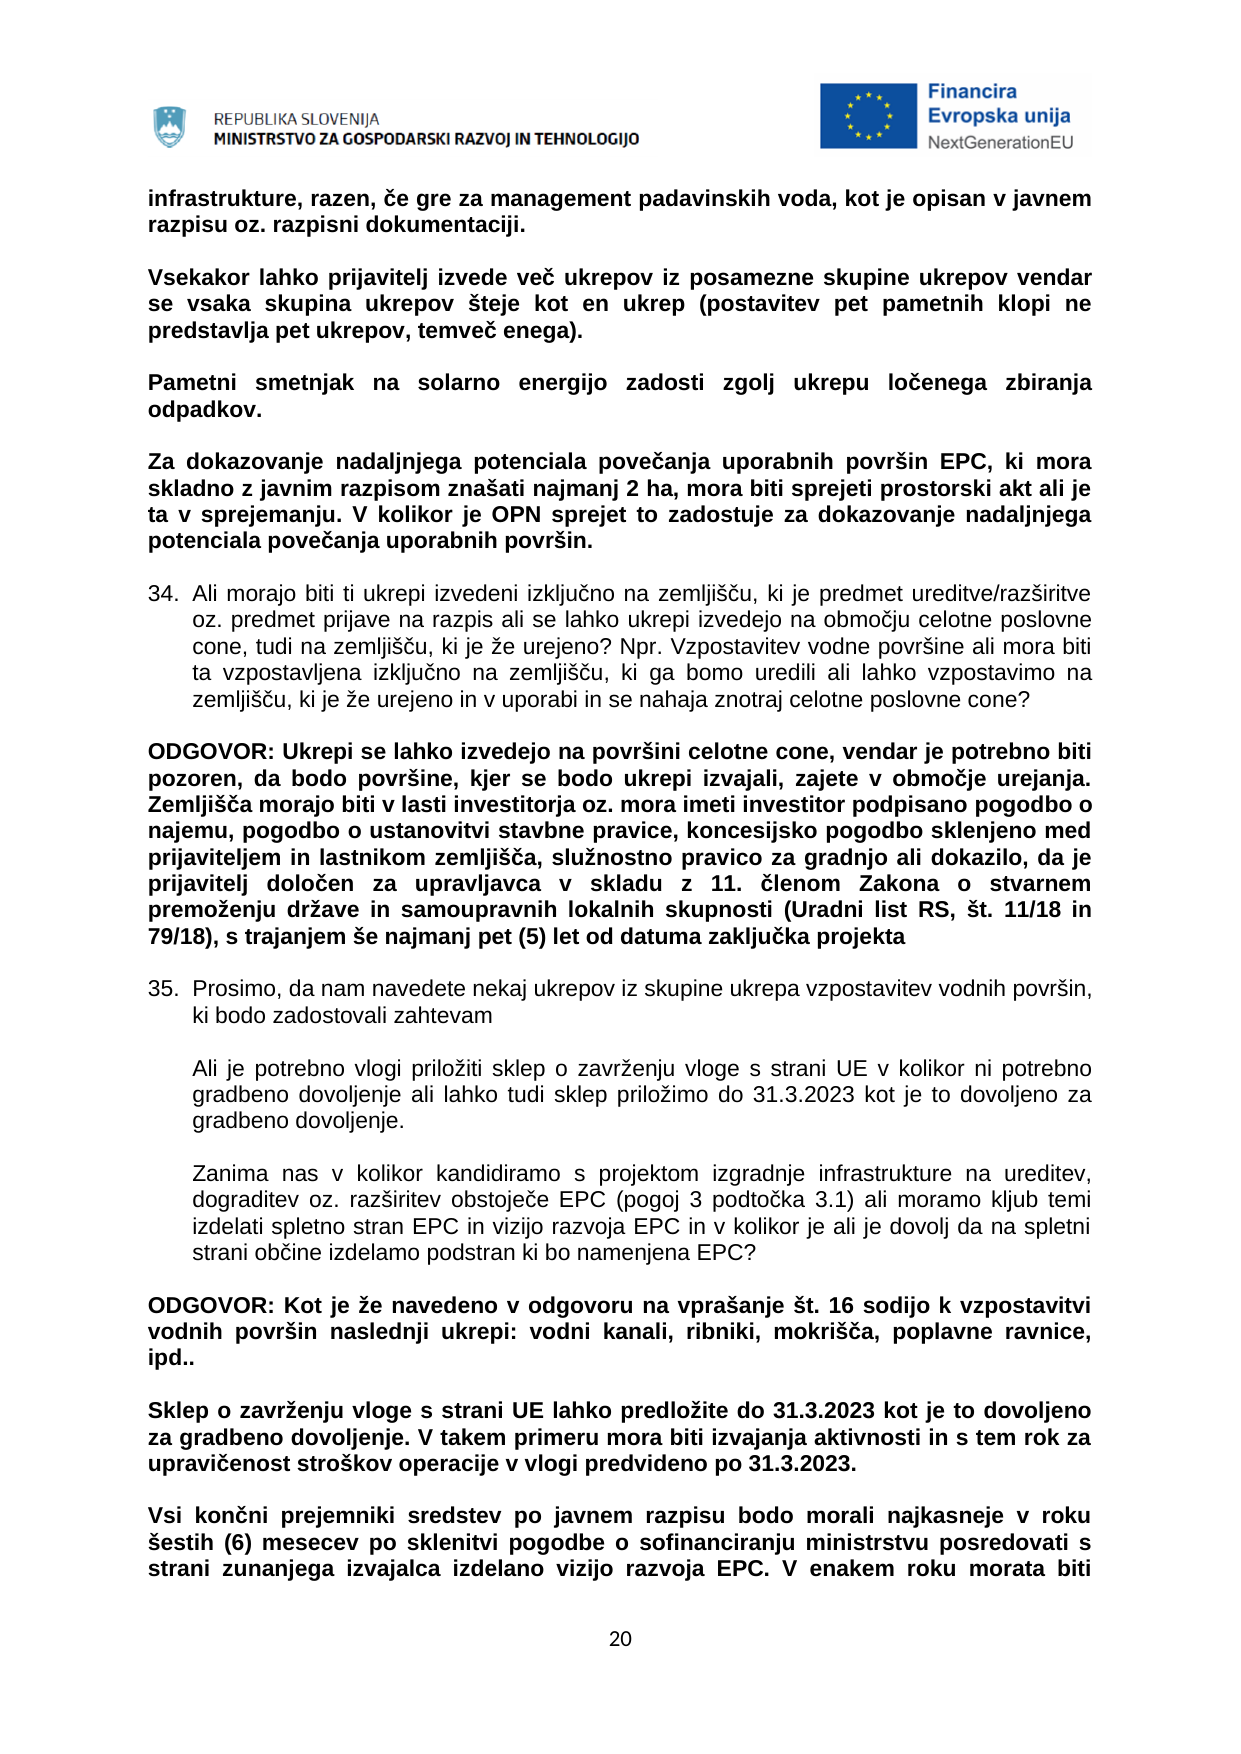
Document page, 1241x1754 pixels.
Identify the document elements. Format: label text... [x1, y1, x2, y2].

picture [147, 99, 659, 157]
text Ali je potrebno vlogi priložiti sklep o zavrženju vloge s strani UE v kolikor ni potrebno gradbeno dovoljenje ali lahko tudi sklep priložimo do 31.3.2023 kot je to dovoljeno za gradbeno dovoljenje. [192, 1054, 1093, 1133]
text ODGOVOR: Ukrepi se lahko izvedejo na površini celotne cone, vendar je potrebno biti pozoren, da bodo površine, kjer se bodo ukrepi izvajali, zajete v območje urejanja. Zemljišča morajo biti v lasti investitorja oz. mora imeti investitor podpisano pogodbo o najemu, pogodbo o ustanovitvi stavbne pravice, koncesijsko pogodbo sklenjeno med prijaviteljem in lastnikom zemljišča, služnostno pravico za gradnjo ali dokazilo, da je prijavitelj določen za upravljavca v skladu z 11. členom Zakona o stvarnem premoženju države in samoupravnih lokalnih skupnosti (Uradni list RS, št. 11/18 in 79/18), s trajanjem še najmanj pet (5) let od datuma zaključka projekta [148, 738, 1093, 949]
text ODGOVOR: Kot je že navedeno v odgovoru na vprašanje št. 16 sodijo k vzpostavitvi vodnih površin naslednji ukrepi: vodni kanali, ribniki, mokrišča, poplavne ravnice, ipd.. [148, 1292, 1093, 1371]
list Ali morajo biti ti ukrepi izvedeni izključno na zemljišču, ki je predmet ureditve/razširitve oz. predmet prijave na razpis ali se lahko ukrepi izvedejo na območju celotne poslovne cone, tudi na zemljišču, ki je že urejeno? Npr. Vzpostavitev vodne površine ali mora biti ta vzpostavljena izključno na zemljišču, ki ga bomo uredili ali lahko vzpostavimo na zemljišču, ki je že urejeno in v uporabi in se nahaja znotraj celotne poslovne cone? [148, 580, 1093, 712]
text Vsekakor lahko prijavitelj izvede več ukrepov iz posamezne skupine ukrepov vendar se vsaka skupina ukrepov šteje kot en ukrep (postavitev pet pametnih klopi ne predstavlja pet ukrepov, temveč enega). [148, 264, 1093, 343]
text Za dokazovanje nadaljnjega potenciala povečanja uporabnih površin EPC, ki mora skladno z javnim razpisom znašati najmanj 2 ha, mora biti sprejeti prostorski akt ali je ta v sprejemanju. V kolikor je OPN sprejet to zadostuje za dokazovanje nadaljnjega potenciala povečanja uporabnih površin. [148, 448, 1093, 554]
picture [813, 73, 1092, 157]
text Zanima nas v kolikor kandidiramo s projektom izgradnje infrastrukture na ureditev, dograditev oz. razširitev obstoječe EPC (pogoj 3 podtočka 3.1) ali moramo kljub temi izdelati spletno stran EPC in vizijo razvoja EPC in v kolikor je ali je dovolj da na spletni strani občine izdelamo podstran ki bo namenjena EPC? [192, 1160, 1093, 1265]
list Prosimo, da nam navedete nekaj ukrepov iz skupine ukrepa vzpostavitev vodnih površin, ki bodo zadostovali zahtevam [148, 975, 1093, 1028]
text Pametni smetnjak na solarno energijo zadosti zgolj ukrepu ločenega zbiranja odpadkov. [148, 369, 1093, 422]
text Sklep o zavrženju vloge s strani UE lahko predložite do 31.3.2023 kot je to dovoljeno za gradbeno dovoljenje. V takem primeru mora biti izvajanja aktivnosti in s tem rok za upravičenost stroškov operacije v vlogi predvideno po 31.3.2023. [148, 1397, 1093, 1476]
